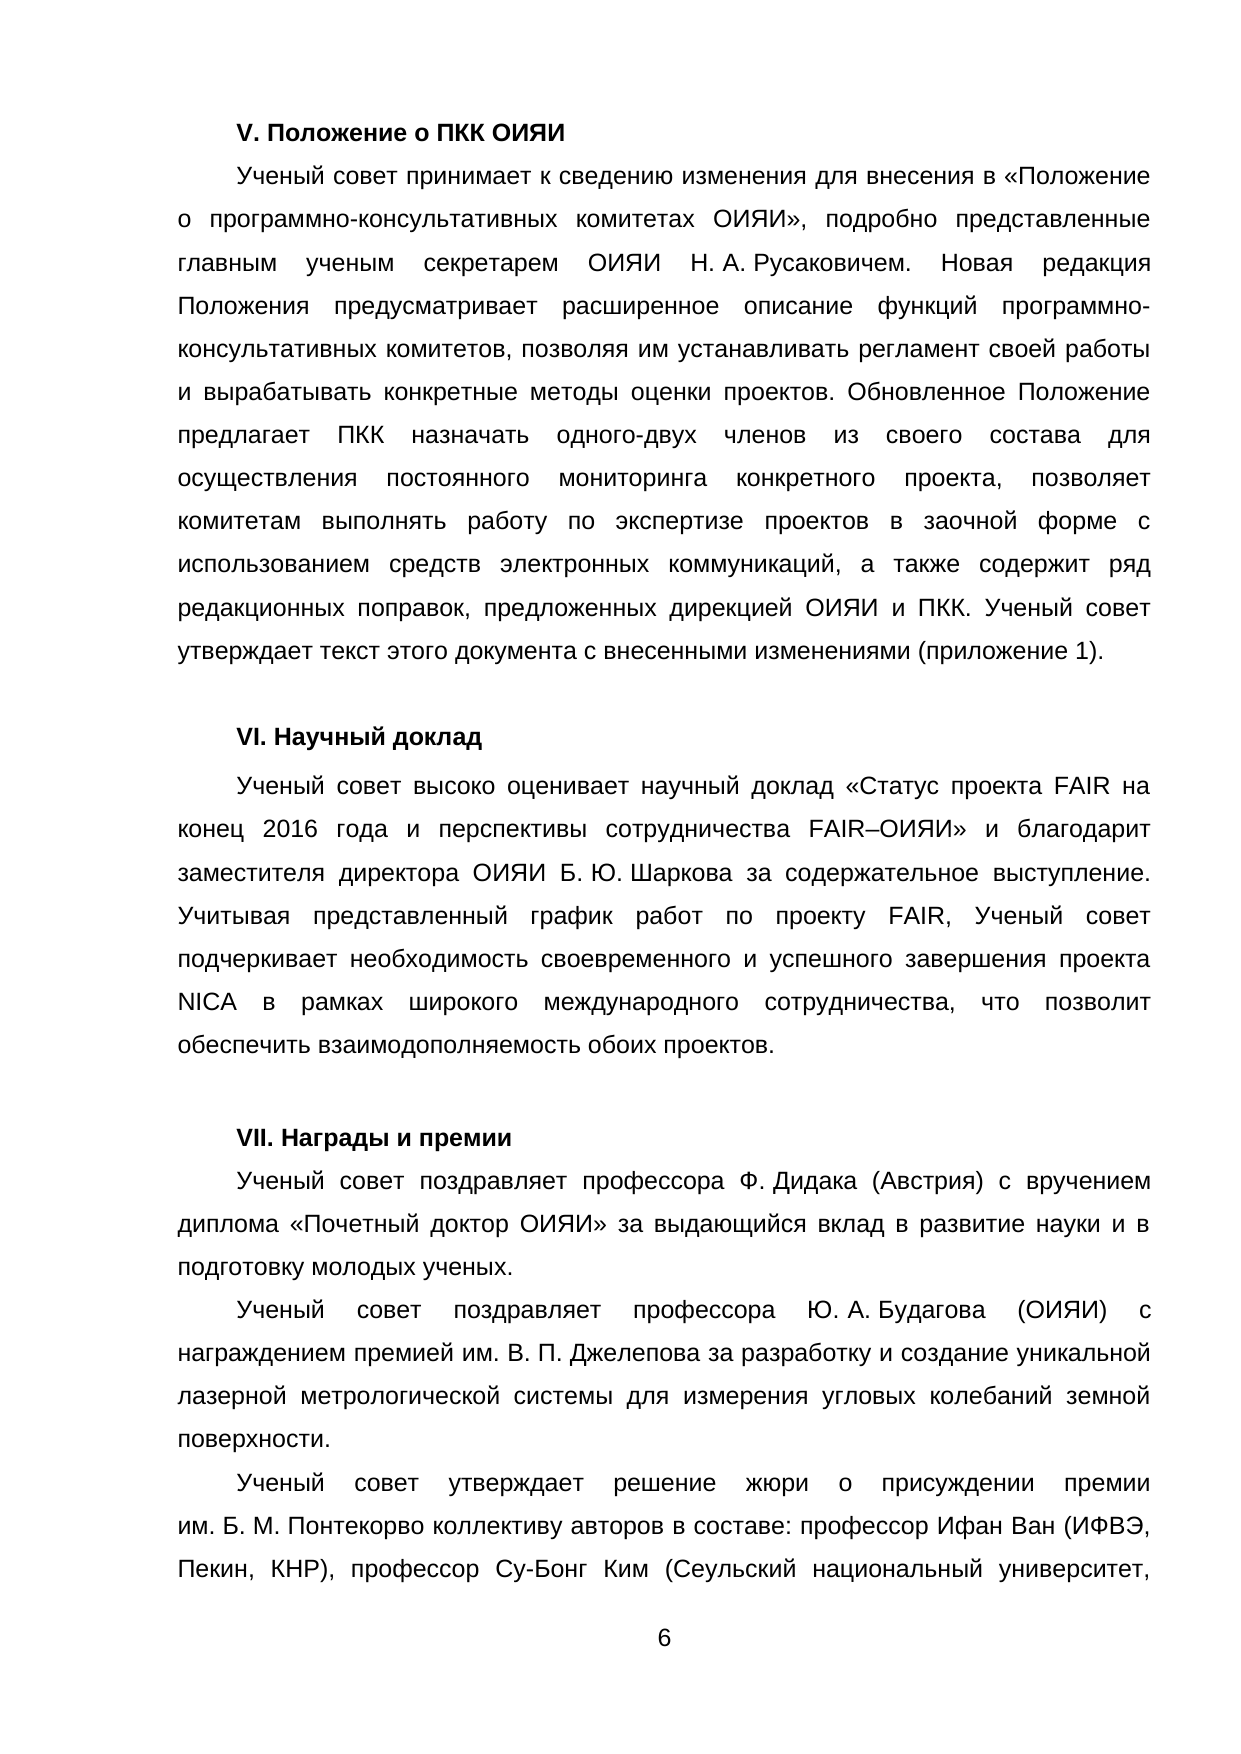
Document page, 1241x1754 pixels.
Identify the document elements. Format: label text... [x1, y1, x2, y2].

text VI. Научный доклад [177, 722, 1152, 751]
text Ученый совет поздравляет профессора Ф. Дидака (Австрия) с вручением диплома «Почетный доктор ОИЯИ» за выдающийся вклад в развитие науки и в подготовку молодых ученых. [177, 1166, 1152, 1281]
text VII. Награды и премии [177, 1122, 1152, 1151]
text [177, 1467, 1152, 1582]
text Ученый совет принимает к сведению изменения для внесения в «Положение о программно-консультативных комитетах ОИЯИ», подробно представленные главным ученым секретарем ОИЯИ Н. А. Русаковичем. Новая редакция Положения предусматривает расширенное описание функций программно-консультативных комитетов, позволяя им устанавливать регламент своей работы и вырабатывать конкретные методы оценки проектов. Обновленное Положение предлагает ПКК назначать одного-двух членов из своего состава для осуществления постоянного мониторинга конкретного проекта, позволяет комитетам выполнять работу по экспертизе проектов в заочной форме с использованием средств электронных коммуникаций, а также содержит ряд редакционных поправок, предложенных дирекцией ОИЯИ и ПКК. Ученый совет утверждает текст этого документа с внесенными изменениями (приложение 1). [177, 161, 1152, 664]
text Ученый совет поздравляет профессора Ю. А. Будагова (ОИЯИ) с награждением премией им. В. П. Джелепова за разработку и создание уникальной лазерной метрологической системы для измерения угловых колебаний земной поверхности. [177, 1295, 1152, 1453]
text Ученый совет высоко оценивает научный доклад «Статус проекта FAIR на конец 2016 года и перспективы сотрудничества FAIR–ОИЯИ» и благодарит заместителя директора ОИЯИ Б. Ю. Шаркова за содержательное выступление. Учитывая представленный график работ по проекту FAIR, Ученый совет подчеркивает необходимость своевременного и успешного завершения проекта NICA в рамках широкого международного сотрудничества, что позволит обеспечить взаимодополняемость обоих проектов. [177, 771, 1152, 1059]
text V. Положение о ПКК ОИЯИ [177, 118, 1152, 147]
